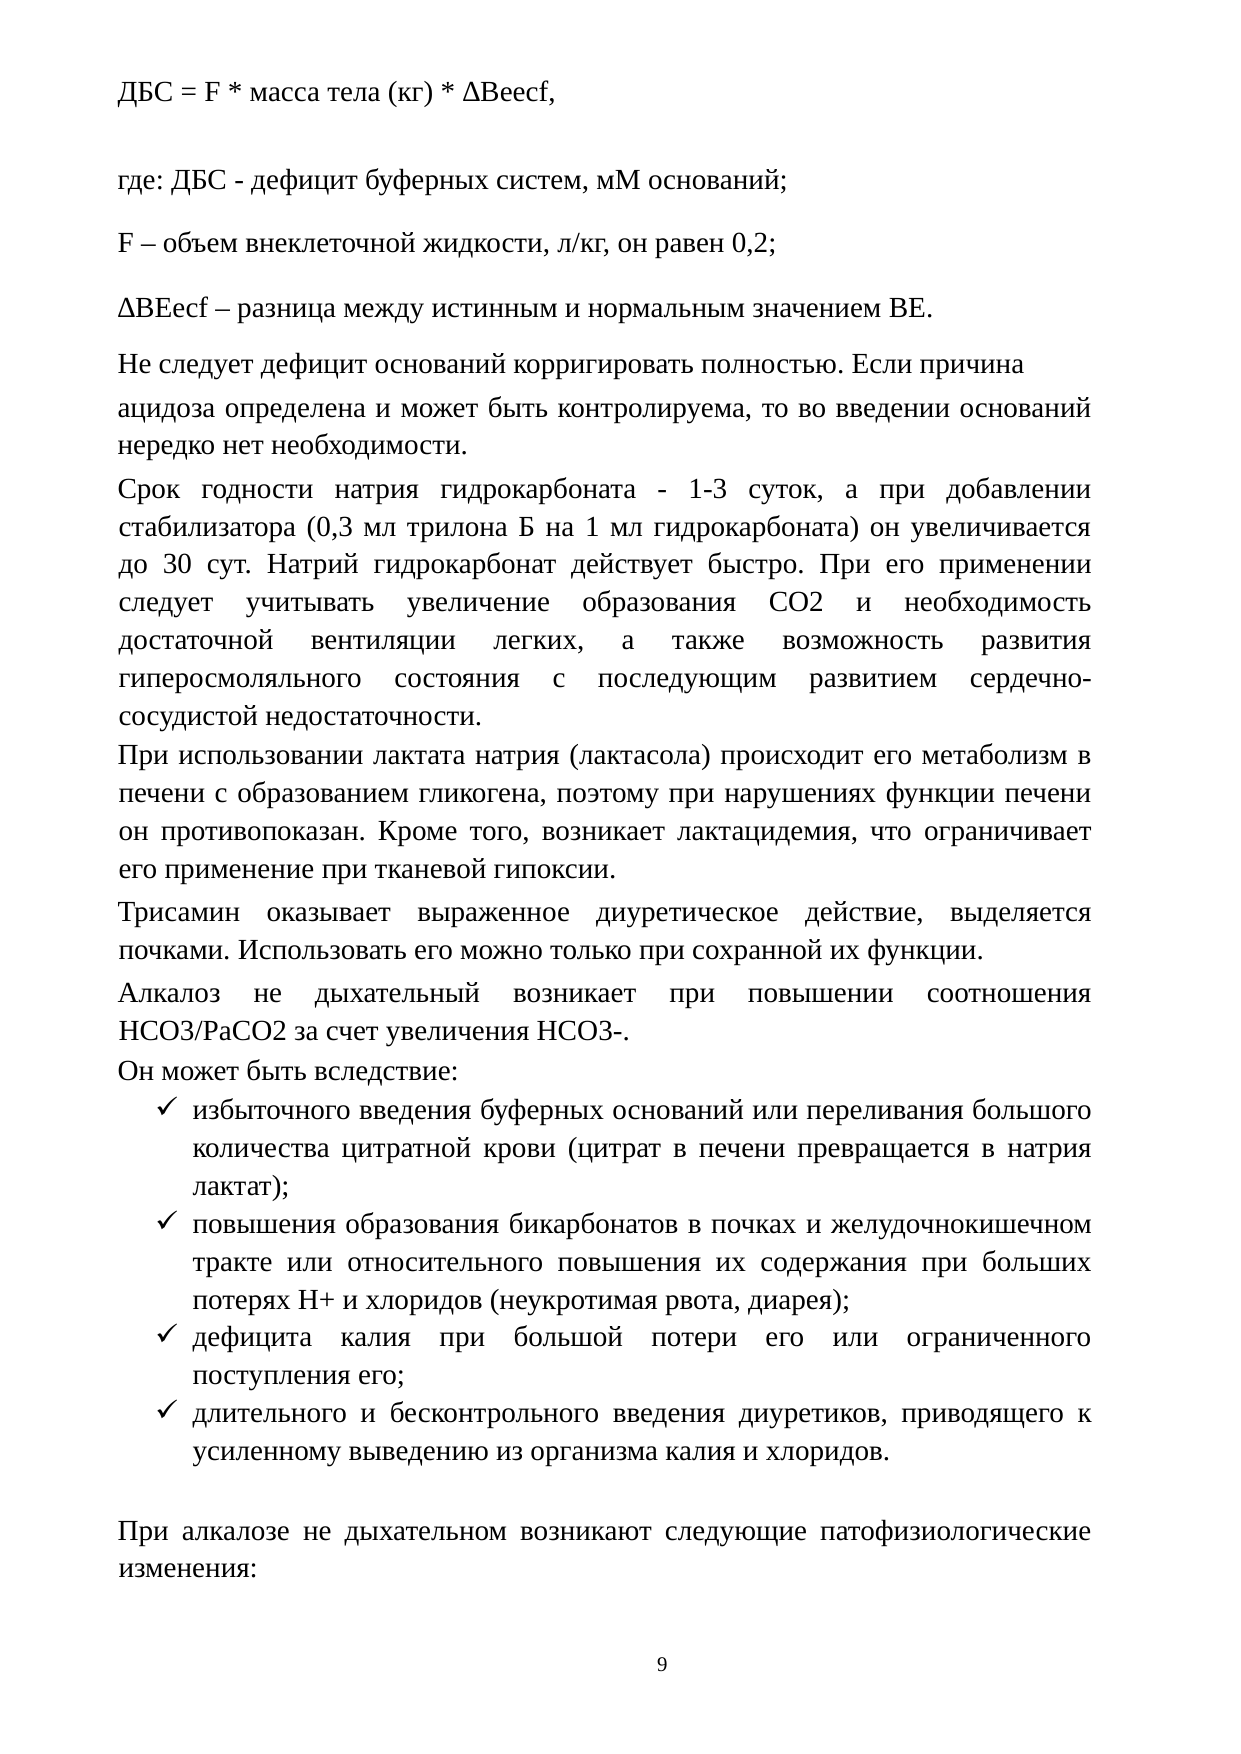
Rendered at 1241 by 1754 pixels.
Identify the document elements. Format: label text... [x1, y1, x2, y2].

text ДБС = F * масса тела (кг) * ∆Веecf, [117, 74, 1092, 108]
list повышения образования бикарбонатов в почках и желудочнокишечном тракте или относительного повышения их содержания при больших потерях H+ и хлоридов (неукротимая рвота, диарея); [155, 1206, 1092, 1315]
text При использовании лактата натрия (лактасола) происходит его метаболизм в печени с образованием гликогена, поэтому при нарушениях функции печени он противопоказан. Кроме того, возникает лактацидемия, что ограничивает его применение при тканевой гипоксии. [117, 737, 1092, 884]
text Трисамин оказывает выраженное диуретическое действие, выделяется почками. Использовать его можно только при сохранной их функции. [117, 894, 1092, 966]
text F – объем внеклеточной жидкости, л/кг, он равен 0,2; [117, 225, 1092, 259]
text где: ДБС - дефицит буферных систем, мМ оснований; [117, 162, 1092, 196]
list длительного и бесконтрольного введения диуретиков, приводящего к усиленному выведению из организма калия и хлоридов. [155, 1395, 1092, 1467]
text ацидоза определена и может быть контролируема, то во введении оснований нередко нет необходимости. [117, 390, 1092, 461]
text Алкалоз не дыхательный возникает при повышении соотношения НСО3/РаСО2 за счет увеличения НСО3-. [117, 975, 1092, 1047]
list дефицита калия при большой потери его или ограниченного поступления его; [155, 1319, 1092, 1391]
text Он может быть вследствие: [117, 1053, 1092, 1086]
text При алкалозе не дыхательном возникают следующие патофизиологические изменения: [117, 1513, 1092, 1584]
text Не следует дефицит оснований корригировать полностью. Если причина [117, 346, 1092, 380]
text Срок годности натрия гидрокарбоната - 1-3 суток, а при добавлении стабилизатора (0,3 мл трилона Б на 1 мл гидрокарбоната) он увеличивается до 30 сут. Натрий гидрокарбонат действует быстро. При его применении следует учитывать увеличение образования СО2 и необходимость достаточной вентиляции легких, а также возможность развития гиперосмоляльного состояния с последующим развитием сердечно- сосудистой недостаточности. [117, 471, 1092, 731]
text ∆ВEecf – разница между истинным и нормальным значением ВЕ. [117, 290, 1092, 324]
list избыточного введения буферных оснований или переливания большого количества цитратной крови (цитрат в печени превращается в натрия лактат); [155, 1092, 1092, 1202]
